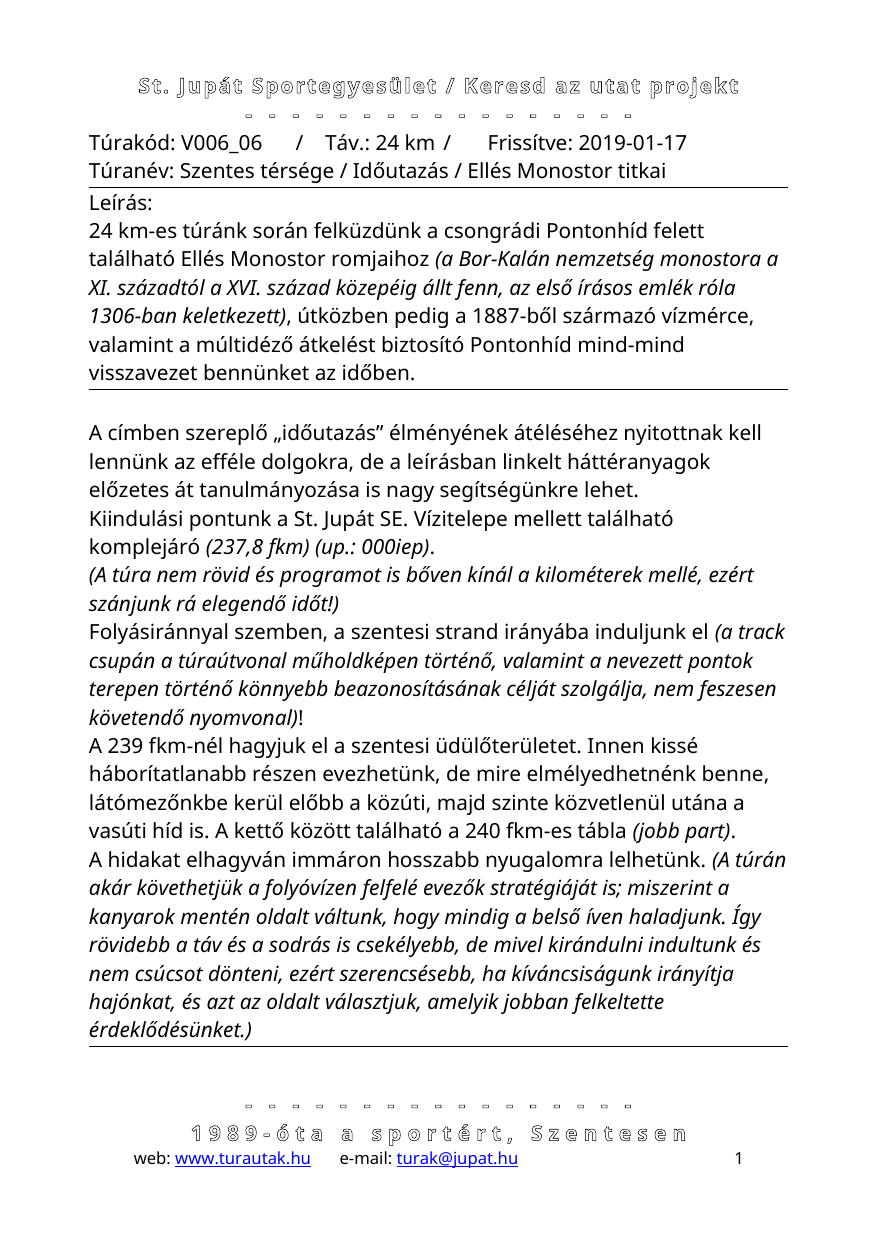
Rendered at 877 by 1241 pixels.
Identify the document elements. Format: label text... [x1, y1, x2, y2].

text Túranév: Szentes térsége / Időutazás / Ellés Monostor titkai [89, 156, 788, 187]
text A címben szereplő „időutazás” élményének átéléséhez nyitottnak kell lennünk az efféle dolgokra, de a leírásban linkelt háttéranyagok előzetes át tanulmányozása is nagy segítségünkre lehet. [89, 418, 788, 504]
text Leírás: [89, 188, 788, 216]
text Folyásiránnyal szemben, a szentesi strand irányába induljunk el (a track csupán a túraútvonal műholdképen történő, valamint a nevezett pontok terepen történő könnyebb beazonosításának célját szolgálja, nem feszesen követendő nyomvonal)! [89, 617, 788, 731]
text (A túra nem rövid és programot is bőven kínál a kilométerek mellé, ezért szánjunk rá elegendő időt!) [89, 561, 788, 617]
text A 239 fkm-nél hagyjuk el a szentesi üdülőterületet. Innen kissé háborítatlanabb részen evezhetünk, de mire elmélyedhetnénk benne, látómezőnkbe kerül előbb a közúti, majd szinte közvetlenül utána a vasúti híd is. A kettő között található a 240 fkm-es tábla (jobb part). A hidakat elhagyván immáron hosszabb nyugalomra lelhetünk. (A túrán akár követhetjük a folyóvízen felfelé evezők stratégiáját is; miszerint a kanyarok mentén oldalt váltunk, hogy mindig a belső íven haladjunk. Így rövidebb a táv és a sodrás is csekélyebb, de mivel kirándulni indultunk és nem csúcsot dönteni, ezért szerencsésebb, ha kíváncsiságunk irányítja hajónkat, és azt az oldalt választjuk, amelyik jobban felkeltette érdeklődésünket.) [89, 731, 788, 1046]
text Túrakód: V006_06 / Táv.: 24 km / Frissítve: 2019-01-17 [89, 128, 788, 156]
text Kiindulási pontunk a St. Jupát SE. Vízitelepe mellett található komplejáró (237,8 fkm) (up.: 000iep). [89, 504, 788, 561]
text 24 km-es túránk során felküzdünk a csongrádi Pontonhíd felett található Ellés Monostor romjaihoz (a Bor-Kalán nemzetség monostora a XI. századtól a XVI. század közepéig állt fenn, az első írásos emlék róla 1306-ban keletkezett), útközben pedig a 1887-ből származó vízmérce, valamint a múltidéző átkelést biztosító Pontonhíd mind-mind visszavezet bennünket az időben. [89, 216, 788, 389]
